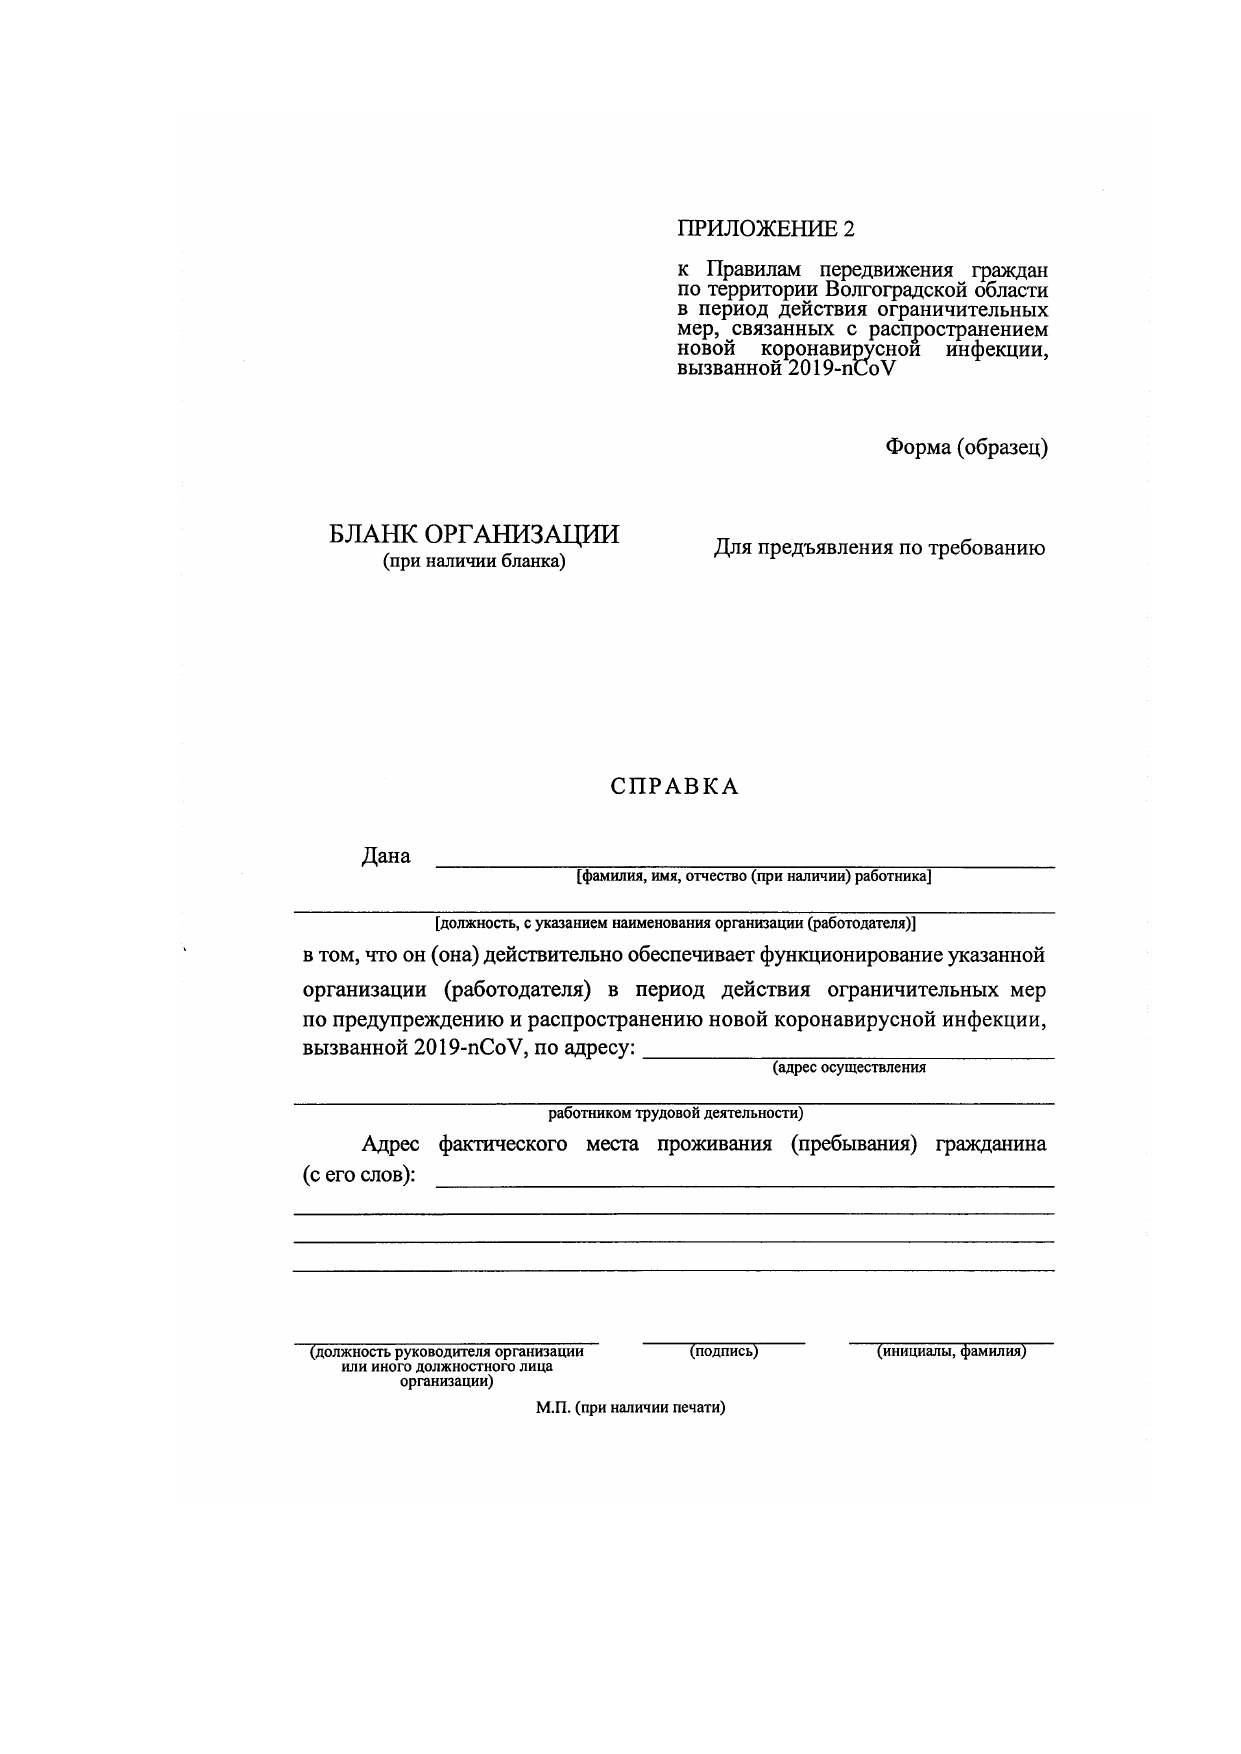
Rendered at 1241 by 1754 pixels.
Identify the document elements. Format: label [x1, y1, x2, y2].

picture [177, 118, 1152, 1498]
